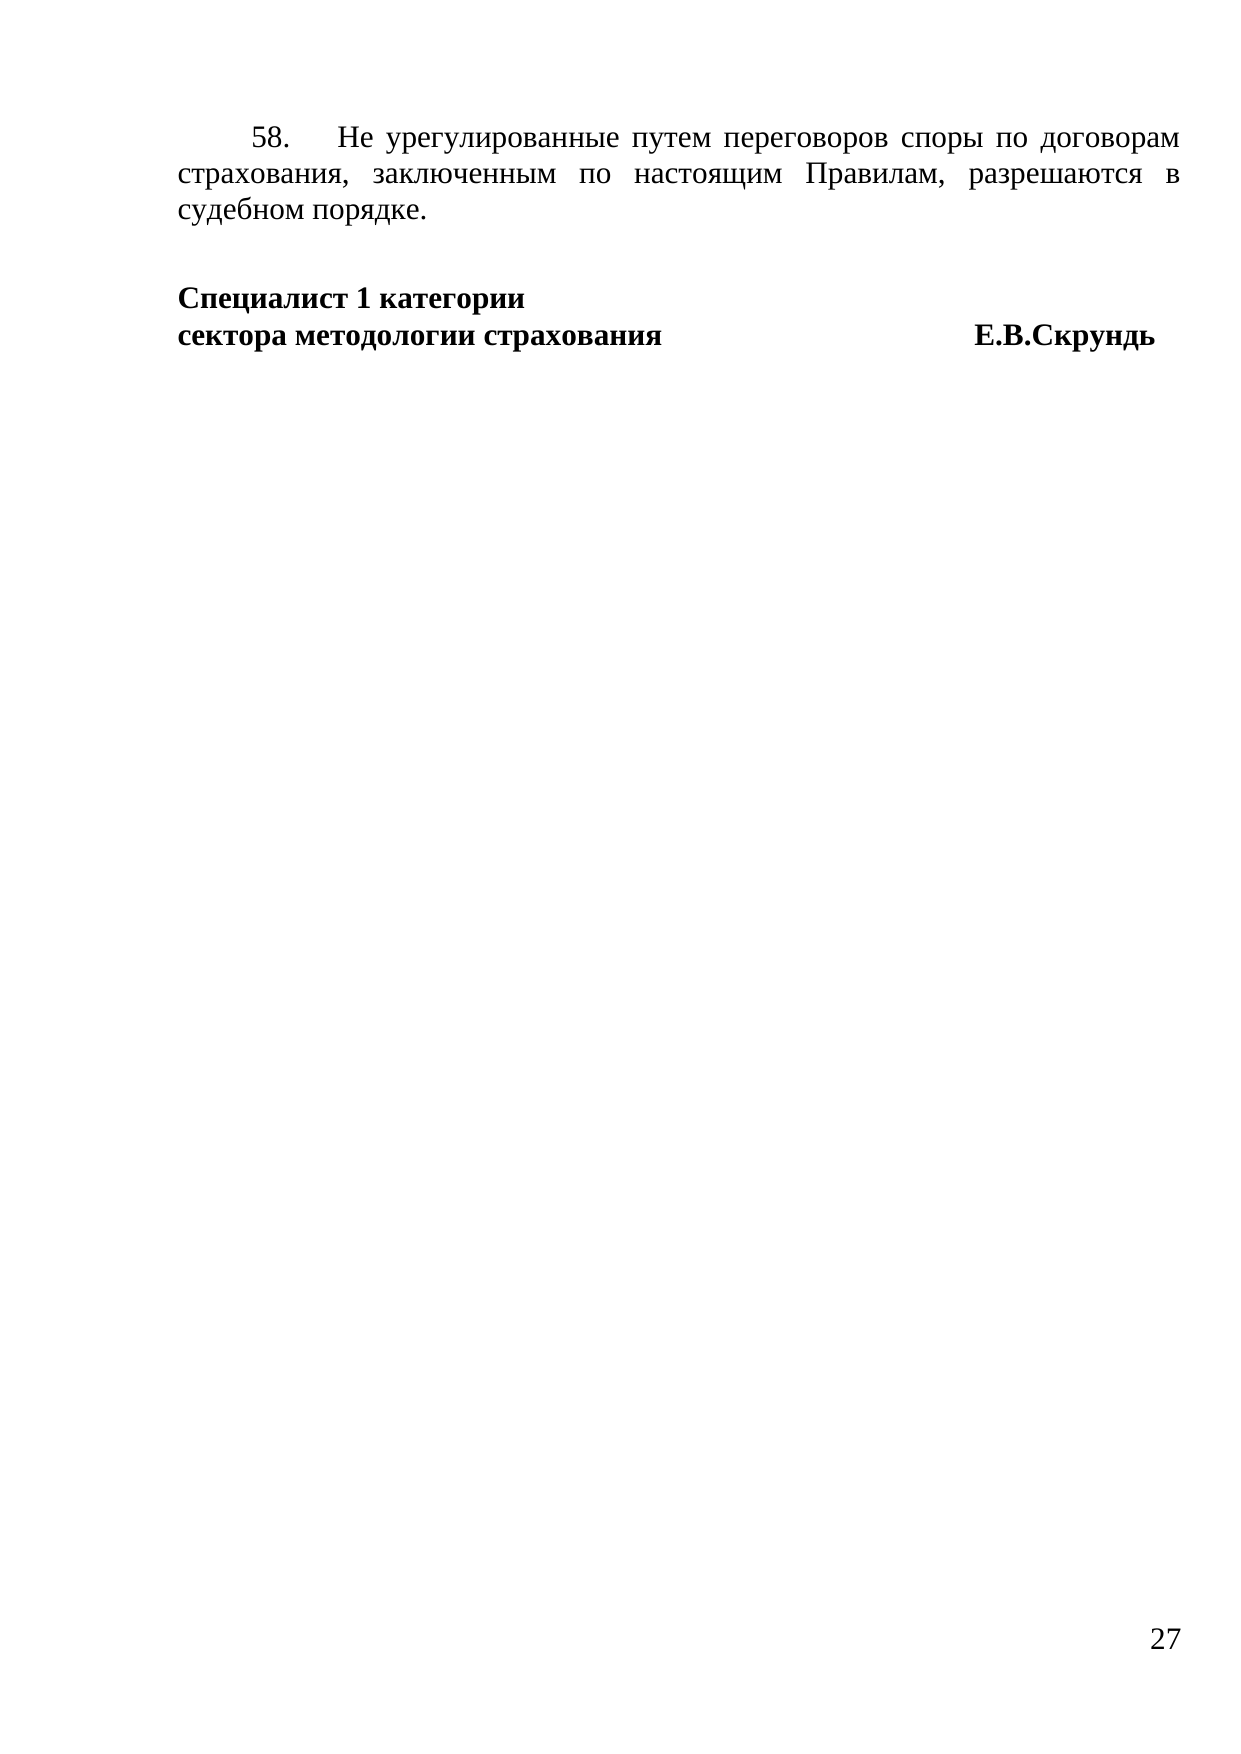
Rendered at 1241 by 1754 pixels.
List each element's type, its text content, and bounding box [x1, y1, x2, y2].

text сектора методологии страхования Е.В.Скрундь [177, 316, 1181, 352]
text Специалист 1 категории [177, 280, 1181, 316]
text Не урегулированные путем переговоров споры по договорам страхования, заключенным по настоящим Правилам, разрешаются в судебном порядке. [177, 118, 1181, 226]
